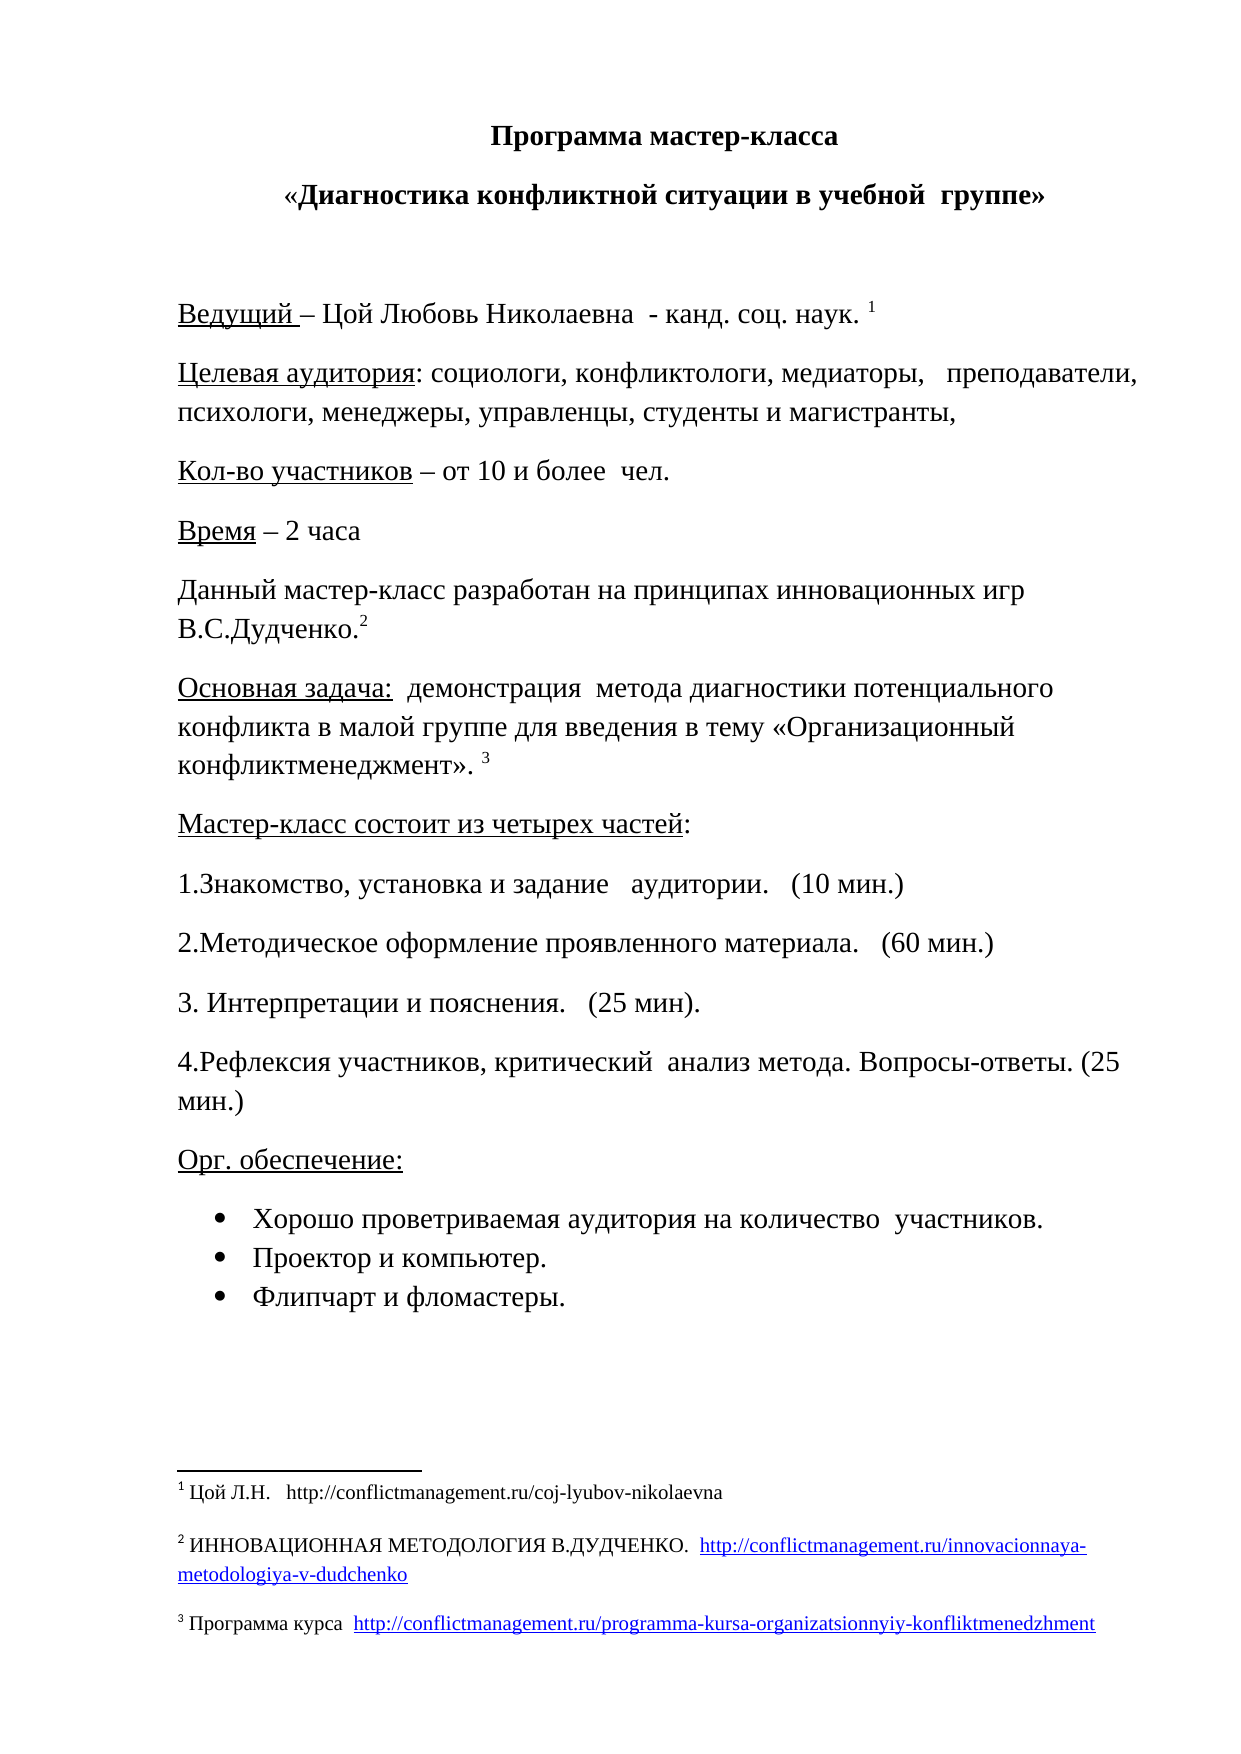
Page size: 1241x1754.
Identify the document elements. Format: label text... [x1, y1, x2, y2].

text Ведущий – Цой Любовь Николаевна - канд. соц. наук. [177, 296, 1152, 330]
text Программа мастер-класса [177, 118, 1152, 152]
text Целевая аудитория: социологи, конфликтологи, медиаторы, преподаватели, психологи, менеджеры, управленцы, студенты и магистранты, [177, 356, 1152, 428]
text 3. Интерпретации и пояснения. (25 мин). [177, 985, 1152, 1018]
text 4.Рефлексия участников, критический анализ метода. Вопросы-ответы. (25 мин.) [177, 1044, 1152, 1116]
text Основная задача: демонстрация метода диагностики потенциального конфликта в малой группе для введения в тему «Организационный конфликтменеджмент». [177, 670, 1152, 781]
text 1.Знакомство, установка и задание аудитории. (10 мин.) [177, 866, 1152, 899]
text Кол-во участников – от 10 и более чел. [177, 453, 1152, 487]
text Мастер-класс состоит из четырех частей: [177, 807, 1152, 840]
text Данный мастер-класс разработан на принципах инновационных игр В.С.Дудченко. [177, 572, 1152, 644]
list Флипчарт и фломастеры. [215, 1279, 1152, 1312]
text Орг. обеспечение: [177, 1142, 1152, 1176]
list Проектор и компьютер. [215, 1240, 1152, 1274]
list Хорошо проветриваемая аудитория на количество участников. [215, 1201, 1152, 1235]
text Время – 2 часа [177, 513, 1152, 546]
text 2.Методическое оформление проявленного материала. (60 мин.) [177, 925, 1152, 959]
text «Диагностика конфликтной ситуации в учебной группе» [177, 177, 1152, 211]
